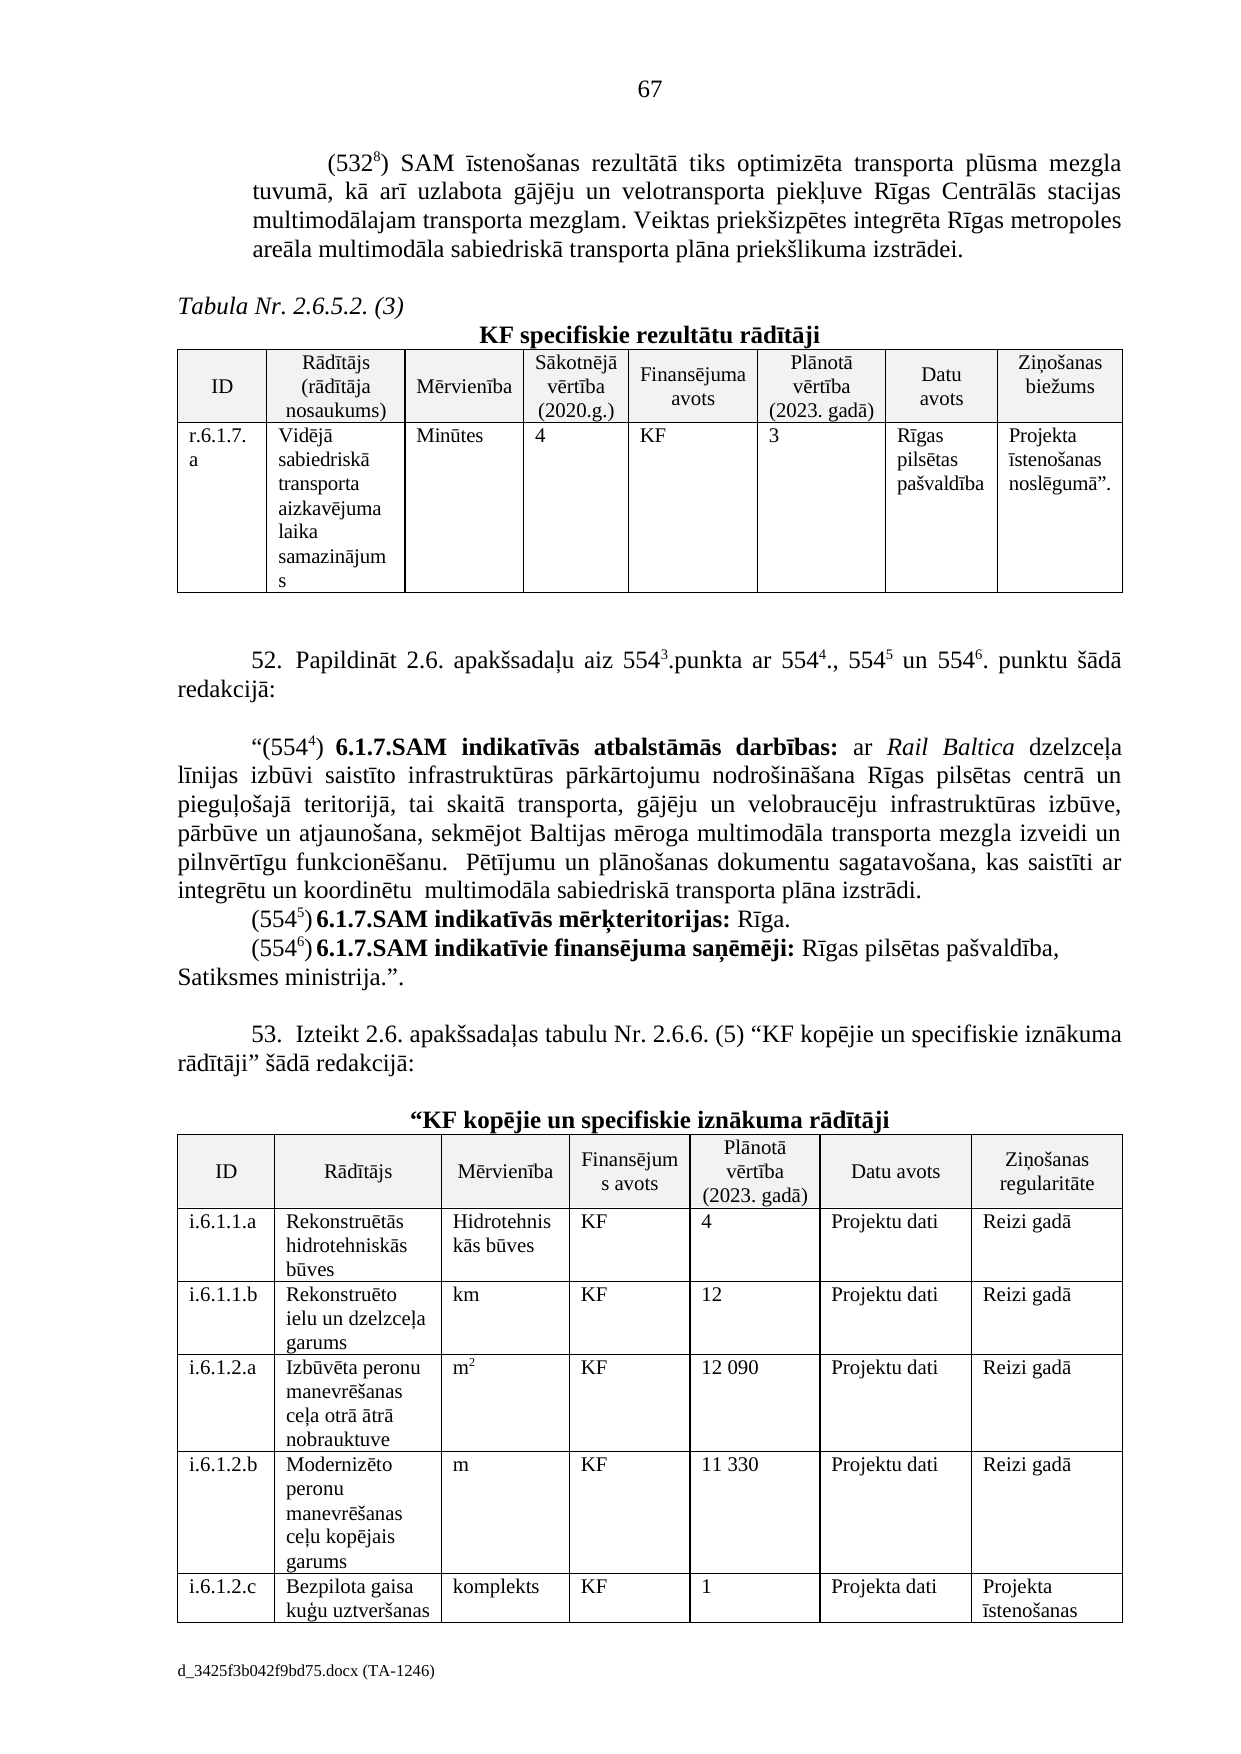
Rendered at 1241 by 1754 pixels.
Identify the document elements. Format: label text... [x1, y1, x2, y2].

list (5546) 6.1.7.SAM indikatīvie finansējuma saņēmēji: Rīgas pilsētas pašvaldība, Satiksmes ministrija.”. [177, 933, 1122, 991]
table_cell 11 330 [691, 1452, 819, 1573]
table_header Plānotā vērtība (2023. gadā) [758, 350, 885, 422]
table_cell Minūtes [406, 423, 523, 592]
text “KF kopējie un specifiskie iznākuma rādītāji [177, 1106, 1122, 1134]
table_header Ziņošanas regularitāte [972, 1135, 1122, 1207]
list Papildināt 2.6. apakšsadaļu aiz 5543.punkta ar 5544., 5545 un 5546. punktu šādā redakcijā: [177, 646, 1122, 703]
table_cell Rīgas pilsētas pašvaldība [886, 423, 997, 592]
table_header Rādītājs [275, 1135, 441, 1207]
table_header Datu avots [821, 1135, 971, 1207]
table_cell komplekts [442, 1574, 569, 1622]
table_cell KF [570, 1282, 689, 1354]
table_header Plānotā vērtība (2023. gadā) [691, 1135, 819, 1207]
table_cell i.6.1.1.a [178, 1209, 274, 1281]
table_cell Rekonstruētās hidrotehniskās būves [275, 1209, 441, 1281]
table_cell KF [570, 1355, 689, 1451]
table_cell Modernizēto peronu manevrēšanas ceļu kopējais garums [275, 1452, 441, 1573]
table_cell Reizi gadā [972, 1209, 1122, 1281]
table_cell Reizi gadā [972, 1282, 1122, 1354]
table_header Mērvienība [406, 350, 523, 422]
table_cell r.6.1.7.a [178, 423, 266, 592]
table_header ID [178, 1135, 274, 1207]
list (5545) 6.1.7.SAM indikatīvās mērķteritorijas: Rīga. [177, 904, 1122, 933]
table_cell m [442, 1452, 569, 1573]
list “(5544) 6.1.7.SAM indikatīvās atbalstāmās darbības: ar Rail Baltica dzelzceļa līnijas izbūvi saistīto infrastruktūras pārkārtojumu nodrošināšana Rīgas pilsētas centrā un pieguļošajā teritorijā, tai skaitā transporta, gājēju un velobraucēju infrastruktūras izbūve, pārbūve un atjaunošana, sekmējot Baltijas mēroga multimodāla transporta mezgla izveidi un pilnvērtīgu funkcionēšanu. Pētījumu un plānošanas dokumentu sagatavošana, kas saistīti ar integrētu un koordinētu multimodāla sabiedriskā transporta plāna izstrādi. [177, 732, 1122, 904]
table_cell 1 [691, 1574, 819, 1622]
table_cell Reizi gadā [972, 1452, 1122, 1573]
table_header Mērvienība [442, 1135, 569, 1207]
table_cell Projekta īstenošanas noslēgumā”. [998, 423, 1122, 592]
table_cell Reizi gadā [972, 1355, 1122, 1451]
table_cell Projektu dati [821, 1452, 971, 1573]
table_cell KF [570, 1574, 689, 1622]
table_header Datu avots [886, 350, 997, 422]
table_header Rādītājs (rādītāja nosaukums) [267, 350, 404, 422]
table_cell KF [629, 423, 757, 592]
table_cell Vidējā sabiedriskā transporta aizkavējuma laika samazinājums [267, 423, 404, 592]
table_cell i.6.1.2.c [178, 1574, 274, 1622]
table_cell i.6.1.1.b [178, 1282, 274, 1354]
table_cell i.6.1.2.b [178, 1452, 274, 1573]
table_cell 3 [758, 423, 885, 592]
table_cell Projektu dati [821, 1355, 971, 1451]
list Izteikt 2.6. apakšsadaļas tabulu Nr. 2.6.6. (5) “KF kopējie un specifiskie iznākuma rādītāji” šādā redakcijā: [177, 1019, 1122, 1077]
table_cell i.6.1.2.a [178, 1355, 274, 1451]
table_header ID [178, 350, 266, 422]
table_cell Projektu dati [821, 1282, 971, 1354]
table_cell Hidrotehniskās būves [442, 1209, 569, 1281]
text KF specifiskie rezultātu rādītāji [177, 320, 1122, 349]
table_cell km [442, 1282, 569, 1354]
table_header Finansējums avots [570, 1135, 689, 1207]
table_header Sākotnējā vērtība (2020.g.) [524, 350, 628, 422]
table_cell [275, 1574, 441, 1622]
table_cell KF [570, 1452, 689, 1573]
table_cell Projektu dati [821, 1209, 971, 1281]
table_cell Rekonstruēto ielu un dzelzceļa garums [275, 1282, 441, 1354]
table_cell 4 [524, 423, 628, 592]
table_header Finansējuma avots [629, 350, 757, 422]
table_cell m2 [442, 1355, 569, 1451]
table_cell 12 [691, 1282, 819, 1354]
table_cell 12 090 [691, 1355, 819, 1451]
table_cell 4 [691, 1209, 819, 1281]
text (5328) SAM īstenošanas rezultātā tiks optimizēta transporta plūsma mezgla tuvumā, kā arī uzlabota gājēju un velotransporta piekļuve Rīgas Centrālās stacijas multimodālajam transporta mezglam. Veiktas priekšizpētes integrēta Rīgas metropoles areāla multimodāla sabiedriskā transporta plāna priekšlikuma izstrādei. [252, 148, 1122, 263]
table_cell Projekta dati [821, 1574, 971, 1622]
table_header Ziņošanas biežums [998, 350, 1122, 422]
table_cell KF [570, 1209, 689, 1281]
table_cell Izbūvēta peronu manevrēšanas ceļa otrā ātrā nobrauktuve [275, 1355, 441, 1451]
text Tabula Nr. 2.6.5.2. (3) [177, 291, 1122, 320]
table_cell Projekta īstenošanas noslēgumā [972, 1574, 1122, 1622]
